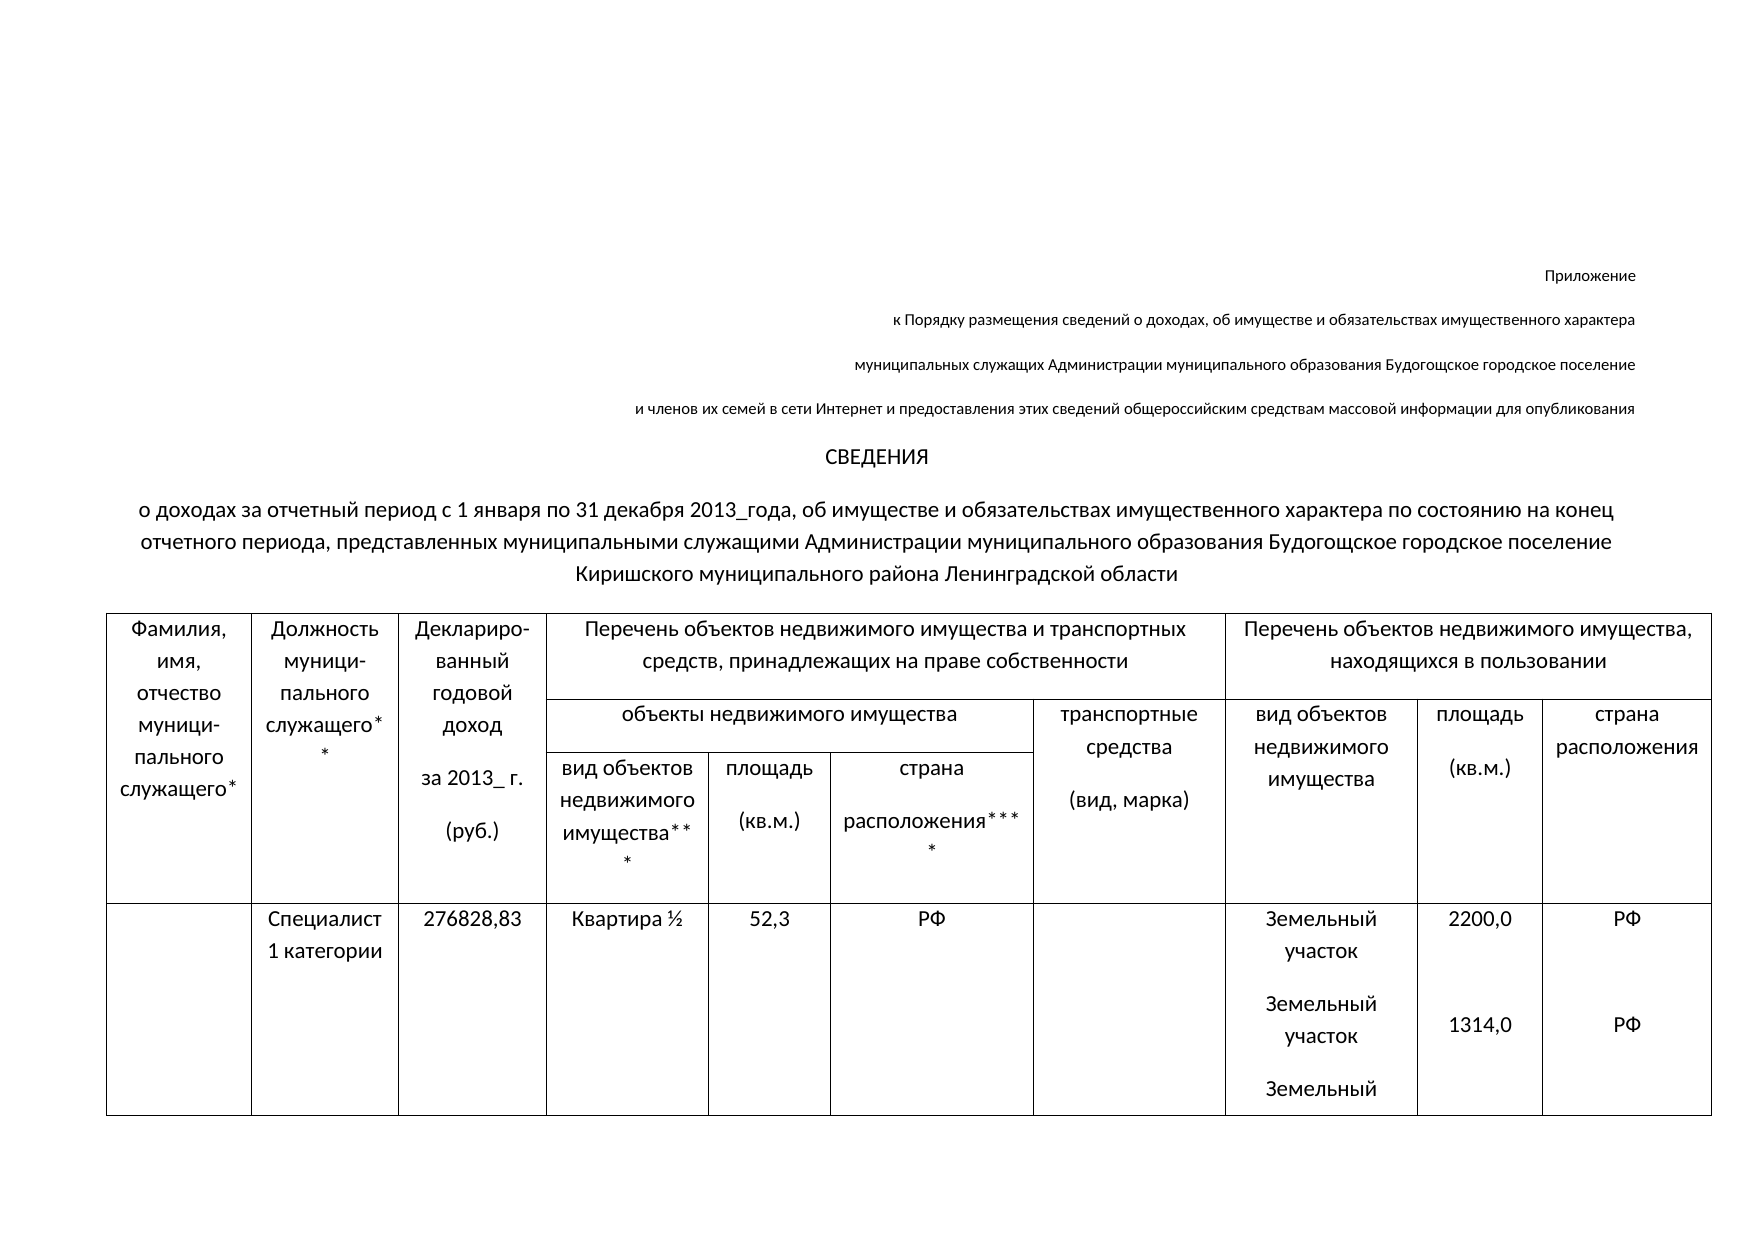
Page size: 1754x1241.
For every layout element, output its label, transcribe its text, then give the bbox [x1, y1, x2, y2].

table_header Перечень объектов недвижимого имущества, находящихся в пользовании [1226, 614, 1711, 698]
table_cell транспортные средства (вид, марка) [1034, 700, 1225, 903]
table_cell РФ РФ РФ РФ [1543, 904, 1711, 1115]
table_header Перечень объектов недвижимого имущества и транспортных средств, принадлежащих на праве собственности [547, 614, 1225, 698]
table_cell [252, 904, 398, 1115]
text о доходах за отчетный период с 1 января по 31 декабря 2013_года, об имуществе и обязательствах имущественного характера по состоянию на конец отчетного периода, представленных муниципальными служащими Администрации муниципального образования Будогощское городское поселение Киришского муниципального района Ленинградской области [118, 495, 1636, 588]
table_header Деклариро-ванный годовой доход за 2013_ г. (руб.) [399, 614, 546, 903]
table_cell площадь (кв.м.) [709, 753, 830, 903]
text Приложение [118, 266, 1636, 286]
table_cell 52,3 [709, 904, 830, 1115]
table_cell страна расположения**** [831, 753, 1033, 903]
table_cell вид объектов недвижимого имущества [1226, 700, 1417, 903]
text СВЕДЕНИЯ [118, 442, 1636, 470]
table_header Должность муници-пального служащего** [252, 614, 398, 903]
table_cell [1418, 904, 1542, 1115]
table_cell объекты недвижимого имущества [547, 700, 1033, 752]
table_header Фамилия, имя, отчество муници-пального служащего* [107, 614, 251, 903]
text и членов их семей в сети Интернет и предоставления этих сведений общероссийским средствам массовой информации для опубликования [118, 398, 1636, 418]
table_cell [1034, 904, 1225, 1115]
text к Порядку размещения сведений о доходах, об имуществе и обязательствах имущественного характера [118, 310, 1636, 330]
table_cell площадь (кв.м.) [1418, 700, 1542, 903]
table_cell страна расположения [1543, 700, 1711, 903]
table_cell [107, 904, 251, 1115]
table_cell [1226, 904, 1417, 1115]
table_cell РФ [831, 904, 1033, 1115]
table_cell вид объектов недвижимого имущества*** [547, 753, 708, 903]
table_cell 276828,83 [399, 904, 546, 1115]
text муниципальных служащих Администрации муниципального образования Будогощское городское поселение [118, 354, 1636, 374]
table_cell Квартира ½ [547, 904, 708, 1115]
